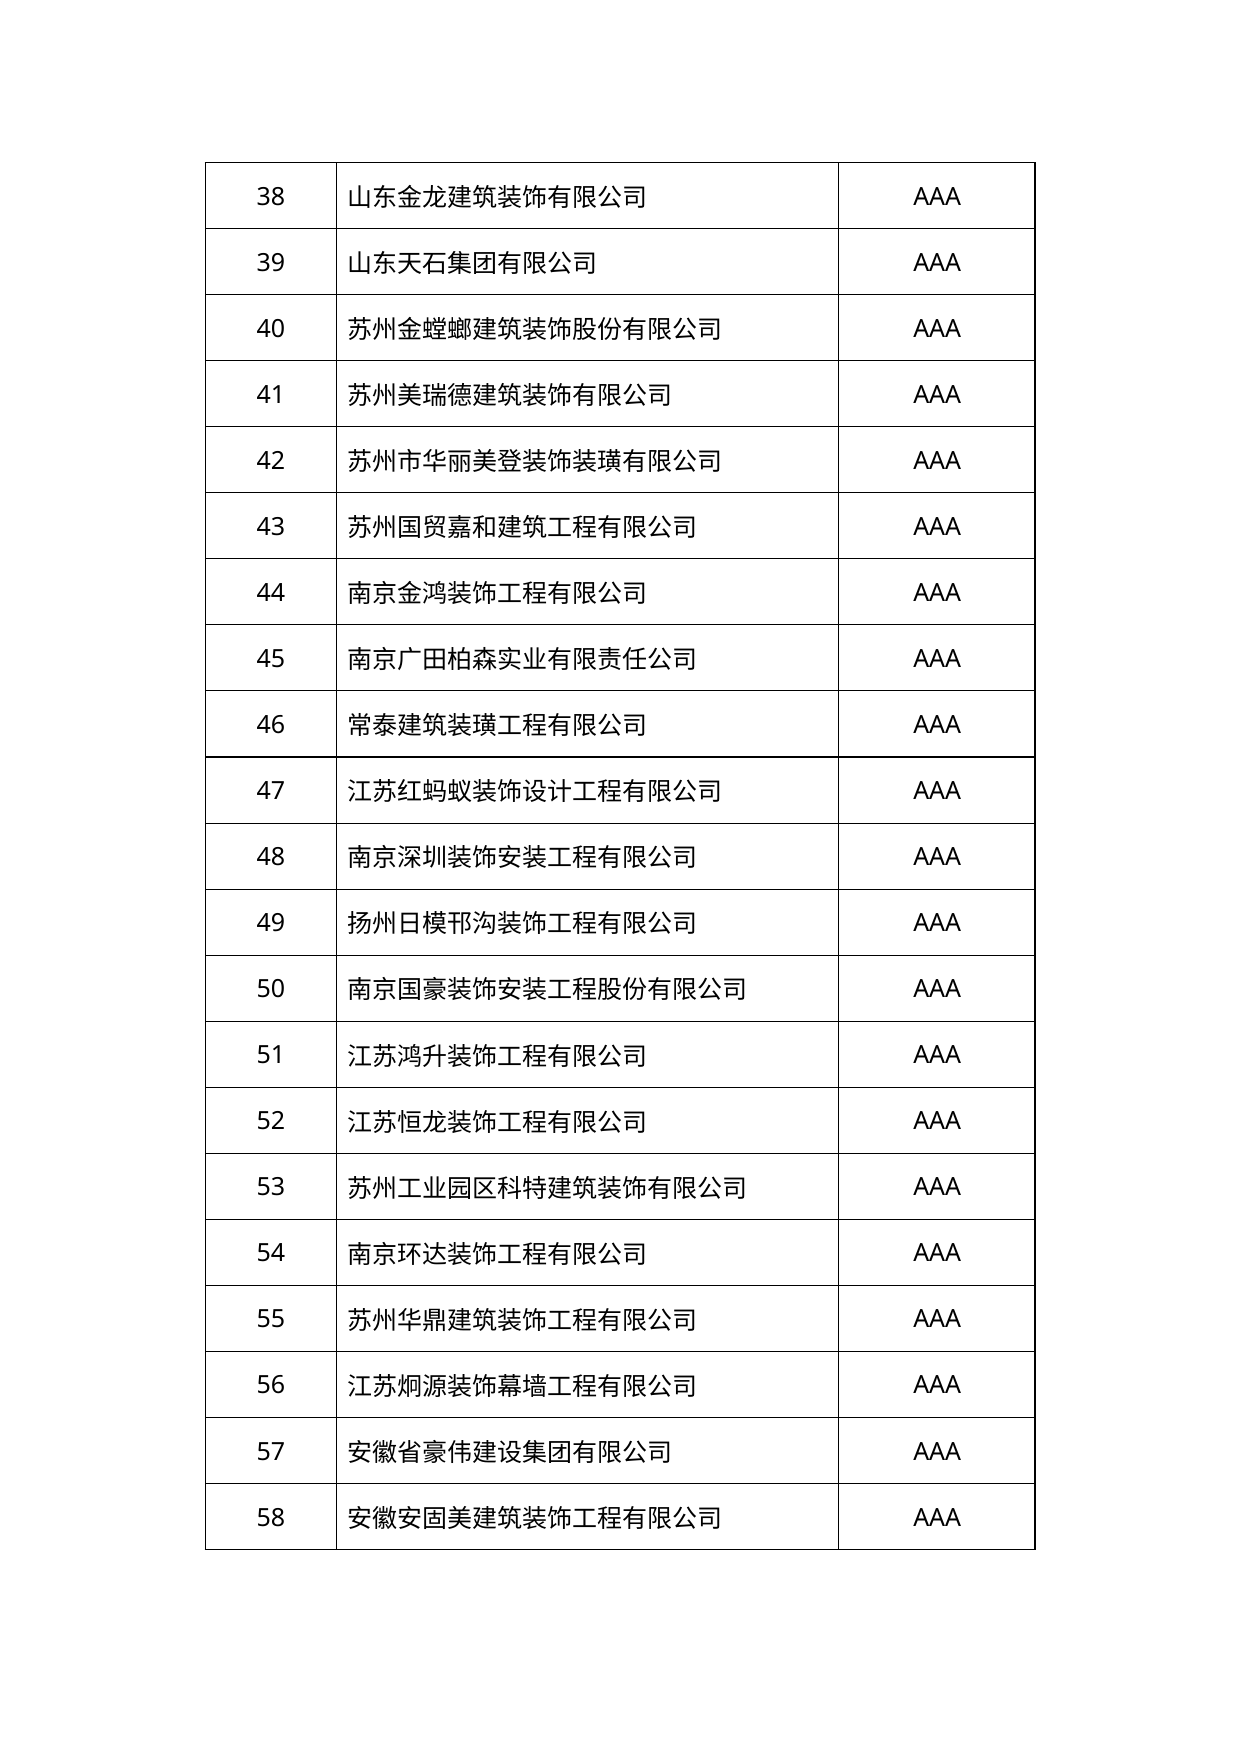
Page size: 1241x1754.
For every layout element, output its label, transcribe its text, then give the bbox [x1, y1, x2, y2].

table_cell 南京国豪装饰安装工程股份有限公司 [337, 956, 838, 1021]
table_cell AAA [839, 163, 1034, 228]
table_cell 42 [206, 427, 336, 492]
table_cell 扬州日模邗沟装饰工程有限公司 [337, 890, 838, 954]
table_cell 51 [206, 1022, 336, 1087]
table_cell 苏州美瑞德建筑装饰有限公司 [337, 361, 838, 426]
table_cell AAA [839, 1352, 1034, 1417]
table_cell 苏州华鼎建筑装饰工程有限公司 [337, 1286, 838, 1351]
table_cell 47 [206, 758, 336, 822]
table_cell 41 [206, 361, 336, 426]
table_cell 50 [206, 956, 336, 1021]
table_cell 53 [206, 1154, 336, 1219]
table_cell AAA [839, 1154, 1034, 1219]
table_cell AAA [839, 559, 1034, 624]
table_cell 江苏鸿升装饰工程有限公司 [337, 1022, 838, 1087]
table_cell AAA [839, 625, 1034, 690]
table_cell 55 [206, 1286, 336, 1351]
table_cell AAA [839, 1286, 1034, 1351]
table_cell 38 [206, 163, 336, 228]
table_cell 苏州国贸嘉和建筑工程有限公司 [337, 493, 838, 558]
table_cell 江苏红蚂蚁装饰设计工程有限公司 [337, 758, 838, 822]
table_cell 43 [206, 493, 336, 558]
table_cell AAA [839, 691, 1034, 756]
table_cell 52 [206, 1088, 336, 1153]
table_cell AAA [839, 824, 1034, 888]
table_cell AAA [839, 1022, 1034, 1087]
table_cell 南京深圳装饰安装工程有限公司 [337, 824, 838, 888]
table_cell 山东天石集团有限公司 [337, 229, 838, 294]
table_cell AAA [839, 758, 1034, 822]
table_cell AAA [839, 361, 1034, 426]
table_cell AAA [839, 427, 1034, 492]
table_cell 56 [206, 1352, 336, 1417]
table_cell 49 [206, 890, 336, 954]
table_cell 南京金鸿装饰工程有限公司 [337, 559, 838, 624]
table_cell 46 [206, 691, 336, 756]
table_cell 苏州市华丽美登装饰装璜有限公司 [337, 427, 838, 492]
table_cell AAA [839, 1088, 1034, 1153]
table_cell 南京环达装饰工程有限公司 [337, 1220, 838, 1285]
table_cell AAA [839, 295, 1034, 360]
table_cell AAA [839, 1418, 1034, 1483]
table_cell 57 [206, 1418, 336, 1483]
table_cell 常泰建筑装璜工程有限公司 [337, 691, 838, 756]
table_cell 安徽省豪伟建设集团有限公司 [337, 1418, 838, 1483]
table_cell 安徽安固美建筑装饰工程有限公司 [337, 1484, 838, 1549]
table_cell AAA [839, 890, 1034, 954]
table_cell AAA [839, 1484, 1034, 1549]
table_cell 山东金龙建筑装饰有限公司 [337, 163, 838, 228]
table_cell 39 [206, 229, 336, 294]
table_cell 苏州金螳螂建筑装饰股份有限公司 [337, 295, 838, 360]
table_cell 40 [206, 295, 336, 360]
table_cell AAA [839, 956, 1034, 1021]
table_cell AAA [839, 229, 1034, 294]
table_cell 江苏恒龙装饰工程有限公司 [337, 1088, 838, 1153]
table_cell 苏州工业园区科特建筑装饰有限公司 [337, 1154, 838, 1219]
table_cell 58 [206, 1484, 336, 1549]
table_cell 44 [206, 559, 336, 624]
table_cell 54 [206, 1220, 336, 1285]
table_cell AAA [839, 493, 1034, 558]
table_cell 南京广田柏森实业有限责任公司 [337, 625, 838, 690]
table_cell 45 [206, 625, 336, 690]
table_cell 48 [206, 824, 336, 888]
table_cell 江苏炯源装饰幕墙工程有限公司 [337, 1352, 838, 1417]
table_cell AAA [839, 1220, 1034, 1285]
